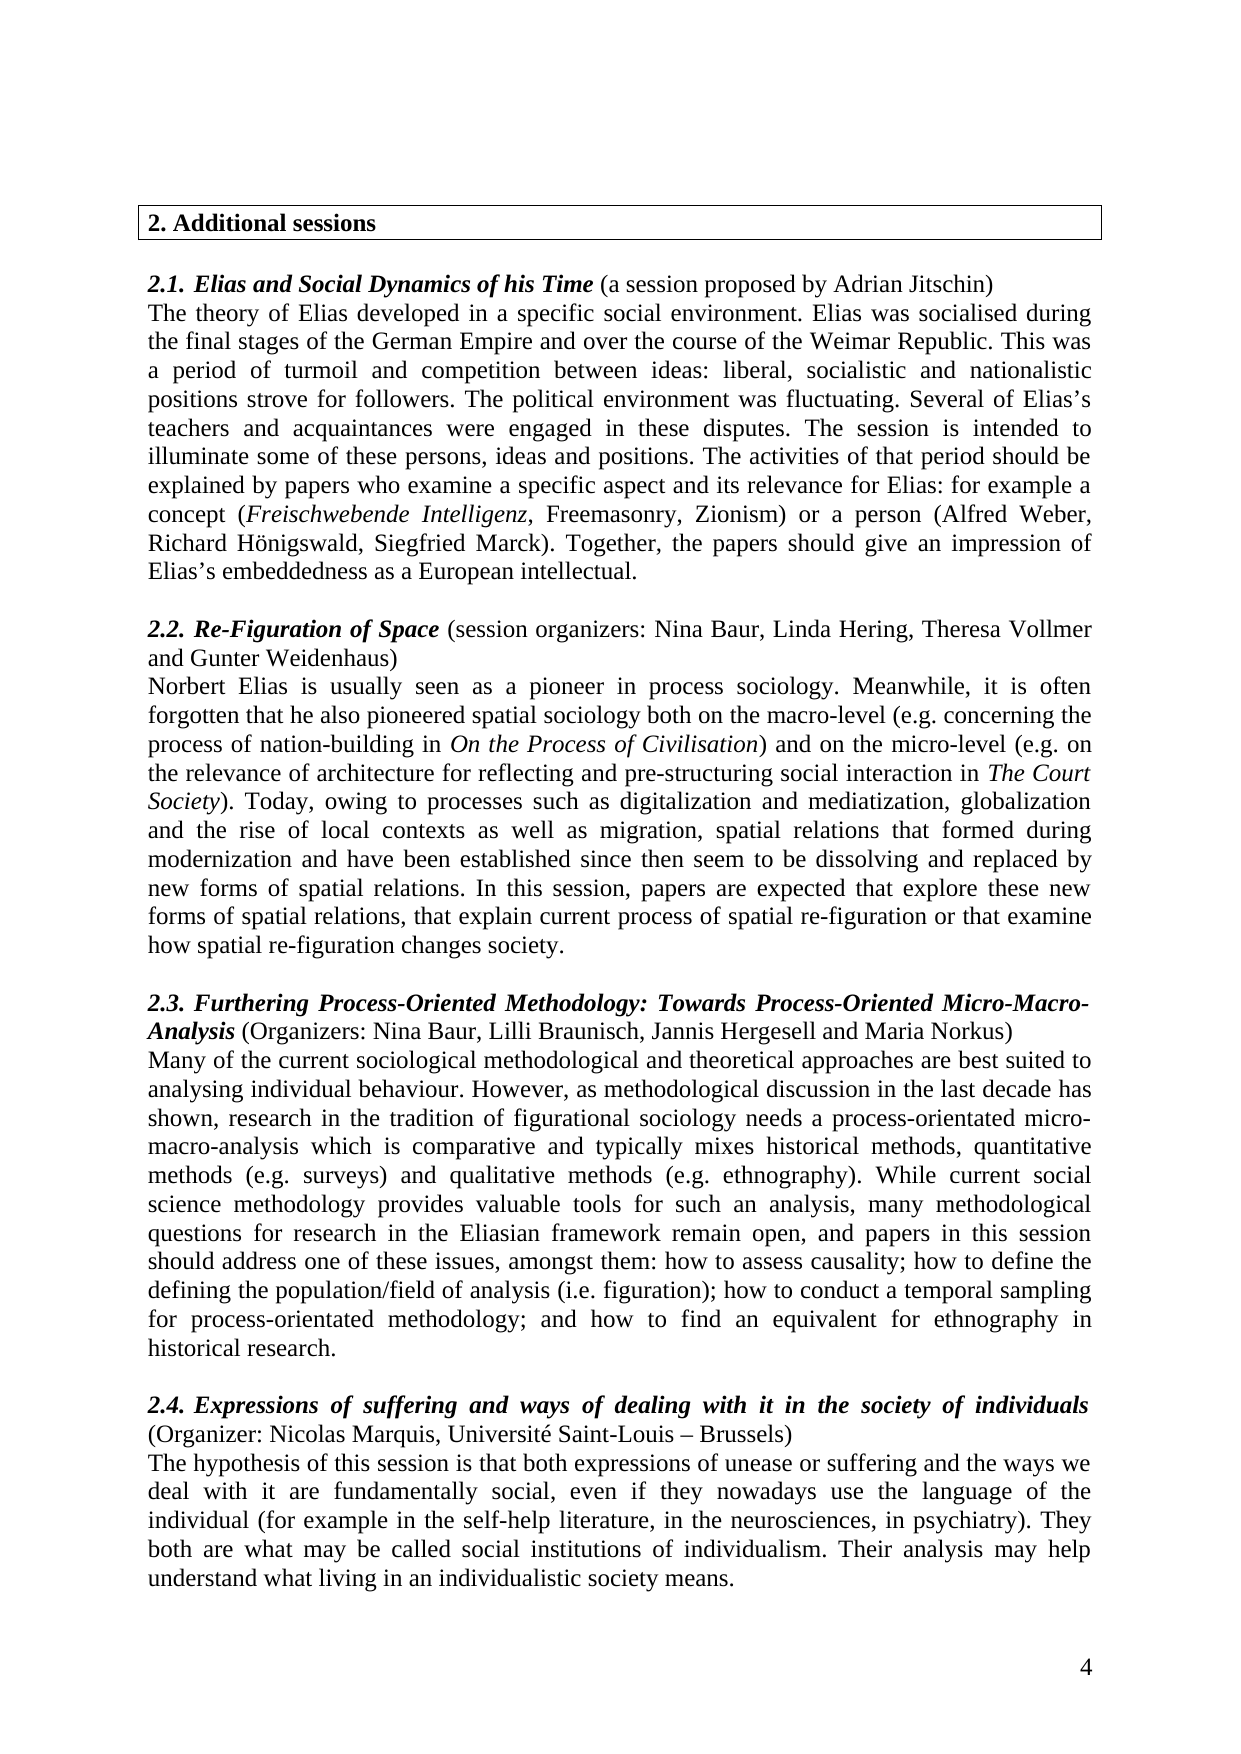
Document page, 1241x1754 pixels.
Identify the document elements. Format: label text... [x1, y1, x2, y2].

text 2.2. Re-Figuration of Space (session organizers: Nina Baur, Linda Hering, Theresa Vollmer and Gunter Weidenhaus) [148, 614, 1093, 671]
text The hypothesis of this session is that both expressions of unease or suffering and the ways we deal with it are fundamentally social, even if they nowadays use the language of the individual (for example in the self-help literature, in the neurosciences, in psychiatry). They both are what may be called social institutions of individualism. Their analysis may help understand what living in an individualistic society means. [148, 1448, 1093, 1591]
text 2.1. Elias and Social Dynamics of his Time (a session proposed by Adrian Jitschin) [148, 269, 1093, 298]
text 2.3. Furthering Process-Oriented Methodology: Towards Process-Oriented Micro-Macro-Analysis (Organizers: Nina Baur, Lilli Braunisch, Jannis Hergesell and Maria Norkus) [148, 988, 1093, 1045]
text 2.4. Expressions of suffering and ways of dealing with it in the society of individuals (Organizer: Nicolas Marquis, Université Saint-Louis – Brussels) [148, 1390, 1093, 1448]
text 2. Additional sessions [139, 206, 1101, 239]
text Many of the current sociological methodological and theoretical approaches are best suited to analysing individual behaviour. However, as methodological discussion in the last decade has shown, research in the tradition of figurational sociology needs a process-orientated micro-macro-analysis which is comparative and typically mixes historical methods, quantitative methods (e.g. surveys) and qualitative methods (e.g. ethnography). While current social science methodology provides valuable tools for such an analysis, many methodological questions for research in the Eliasian framework remain open, and papers in this session should address one of these issues, amongst them: how to assess causality; how to define the defining the population/field of analysis (i.e. figuration); how to conduct a temporal sampling for process-orientated methodology; and how to find an equivalent for ethnography in historical research. [148, 1045, 1093, 1361]
text Norbert Elias is usually seen as a pioneer in process sociology. Meanwhile, it is often forgotten that he also pioneered spatial sociology both on the macro-level (e.g. concerning the process of nation-building in On the Process of Civilisation) and on the micro-level (e.g. on the relevance of architecture for reflecting and pre-structuring social interaction in The Court Society). Today, owing to processes such as digitalization and mediatization, globalization and the rise of local contexts as well as migration, spatial relations that formed during modernization and have been established since then seem to be dissolving and replaced by new forms of spatial relations. In this session, papers are expected that explore these new forms of spatial relations, that explain current process of spatial re-figuration or that examine how spatial re-figuration changes society. [148, 671, 1093, 959]
text The theory of Elias developed in a specific social environment. Elias was socialised during the final stages of the German Empire and over the course of the Weimar Republic. This was a period of turmoil and competition between ideas: liberal, socialistic and nationalistic positions strove for followers. The political environment was fluctuating. Several of Elias’s teachers and acquaintances were engaged in these disputes. The session is intended to illuminate some of these persons, ideas and positions. The activities of that period should be explained by papers who examine a specific aspect and its relevance for Elias: for example a concept (Freischwebende Intelligenz, Freemasonry, Zionism) or a person (Alfred Weber, Richard Hönigswald, Siegfried Marck). Together, the papers should give an impression of Elias’s embeddedness as a European intellectual. [148, 298, 1093, 585]
